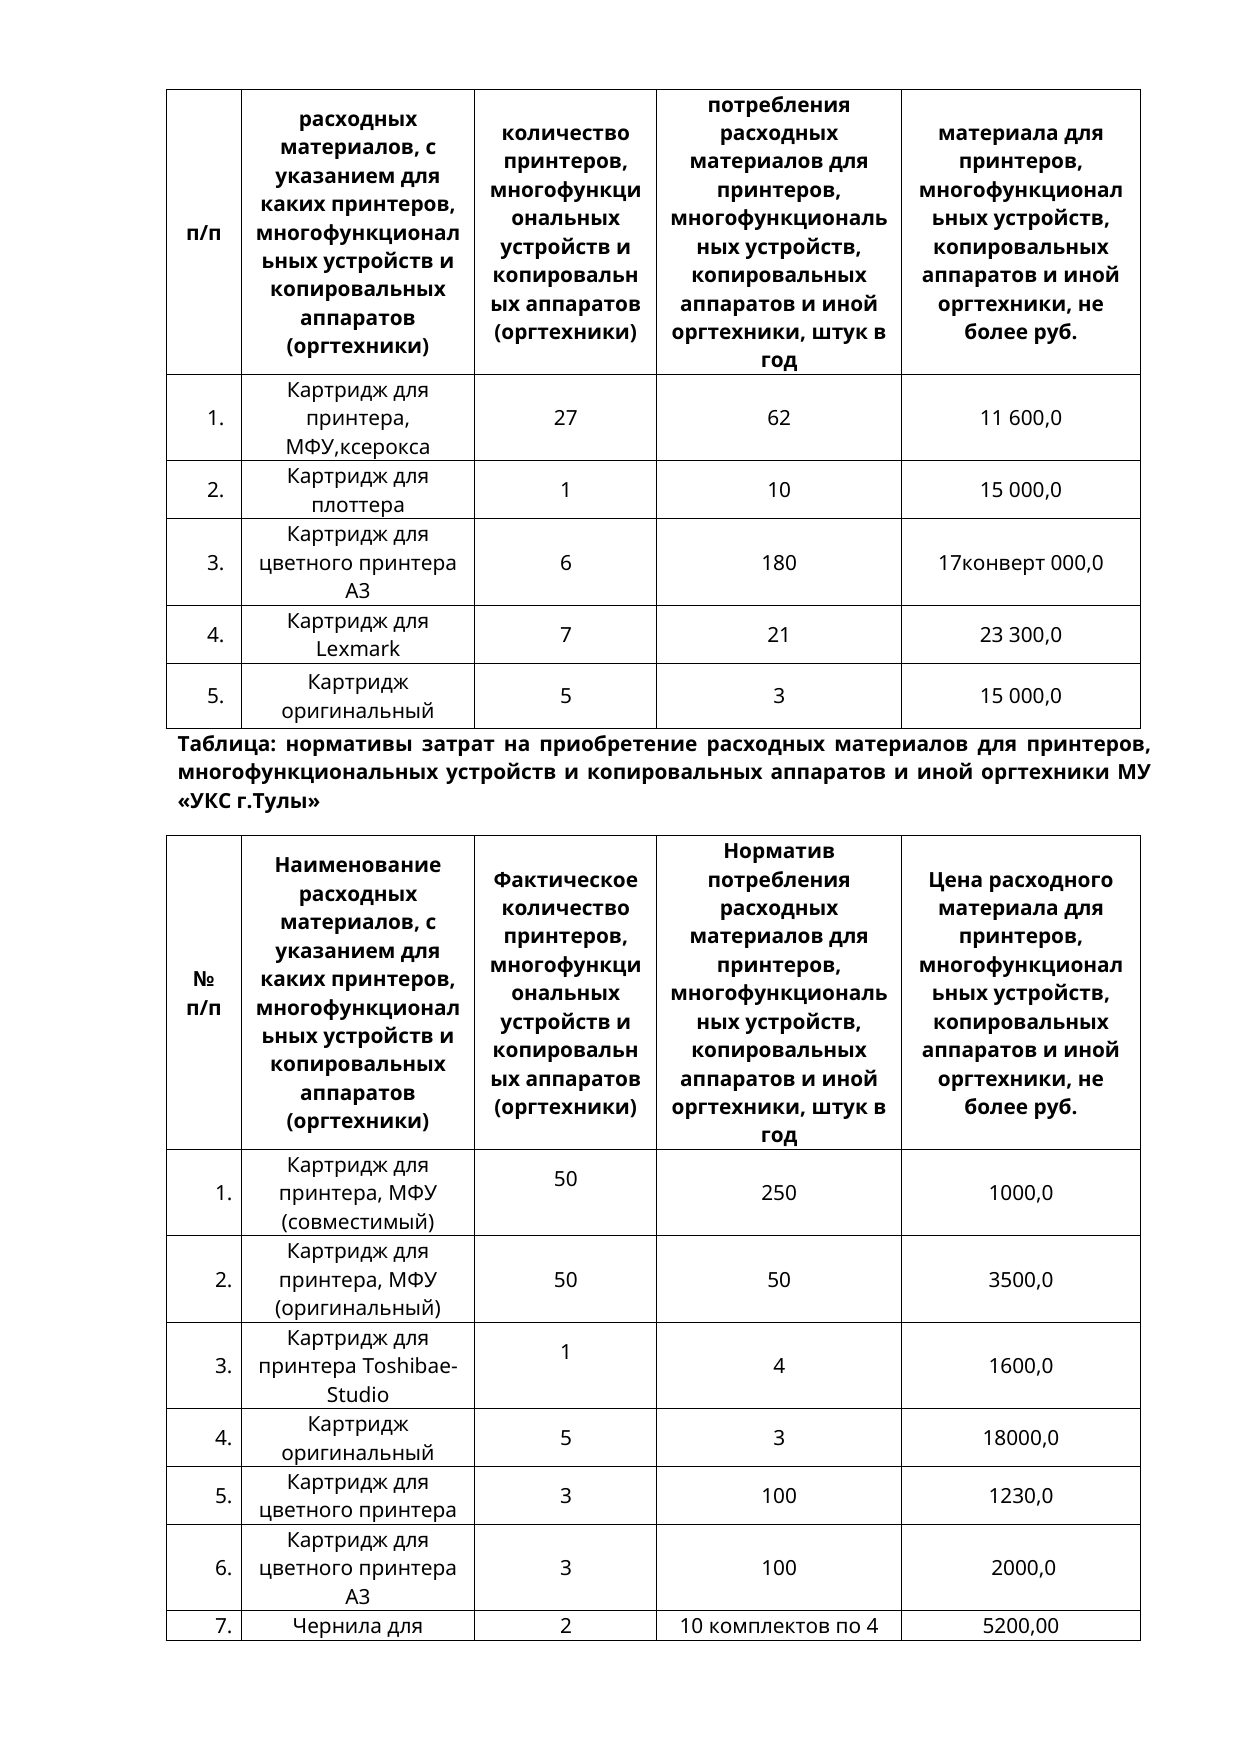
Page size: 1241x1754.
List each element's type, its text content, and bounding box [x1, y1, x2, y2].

table_cell Картридж оригинальный [242, 664, 474, 728]
table_cell 6 [475, 519, 656, 605]
table_cell 5 [475, 664, 656, 728]
table_header Цена расходного материала для принтеров, многофункциональных устройств, копировальных аппаратов и иной оргтехники, не более руб. [902, 836, 1140, 1149]
table_cell 23 300,0 [902, 606, 1140, 663]
table_header № п/п [167, 836, 241, 1149]
table_cell 21 [657, 606, 901, 663]
table_cell 62 [657, 375, 901, 460]
table_cell Картридж для цветного принтера [242, 1467, 474, 1524]
table_cell [167, 1467, 241, 1524]
table_cell 4 [657, 1323, 901, 1408]
table_cell Картридж оригинальный [242, 1409, 474, 1466]
table_cell 3 [475, 1467, 656, 1524]
table_cell Картридж для принтера, МФУ (совместимый) [242, 1150, 474, 1235]
table_cell 27 [475, 375, 656, 460]
table_cell 250 [657, 1150, 901, 1235]
table_cell 50 [475, 1236, 656, 1322]
table_cell Картридж для Lexmark [242, 606, 474, 663]
table_cell [167, 375, 241, 460]
table_cell 3 [657, 1409, 901, 1466]
table_cell 3 [657, 664, 901, 728]
table_cell [167, 519, 241, 605]
table_cell 50 [657, 1236, 901, 1322]
table_cell 1000,0 [902, 1150, 1140, 1235]
table_cell 3500,0 [902, 1236, 1140, 1322]
table_cell 5 [475, 1409, 656, 1466]
table_header Наименование расходных материалов, с указанием для каких принтеров, многофункциональных устройств и копировальных аппаратов (оргтехники) [242, 836, 474, 1149]
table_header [902, 90, 1140, 374]
table_cell 3 [475, 1525, 656, 1610]
table_cell 1230,0 [902, 1467, 1140, 1524]
table_cell 1 [475, 461, 656, 518]
text Таблица: нормативы затрат на приобретение расходных материалов для принтеров, многофункциональных устройств и копировальных аппаратов и иной оргтехники МУ «УКС г.Тулы» [177, 729, 1152, 814]
table_cell [167, 1236, 241, 1322]
table_cell Картридж для принтера Toshibae-Studio [242, 1323, 474, 1408]
table_cell 7 [475, 606, 656, 663]
table_cell 100 [657, 1525, 901, 1610]
table_cell 18000,0 [902, 1409, 1140, 1466]
table_header Норматив потребления расходных материалов для принтеров, многофункциональных устройств, копировальных аппаратов и иной оргтехники, штук в год [657, 836, 901, 1149]
table_cell Картридж для плоттера [242, 461, 474, 518]
table_cell 10 [657, 461, 901, 518]
table_cell [167, 606, 241, 663]
table_cell [167, 1323, 241, 1408]
table_cell Картридж для цветного принтера А3 [242, 519, 474, 605]
table_cell 2000,0 [902, 1525, 1140, 1610]
table_cell 1600,0 [902, 1323, 1140, 1408]
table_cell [242, 1611, 474, 1640]
table_cell [167, 1525, 241, 1610]
table_cell 2 [475, 1611, 656, 1640]
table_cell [657, 1611, 901, 1640]
table_cell 15 000,0 [902, 461, 1140, 518]
table_cell 1 [475, 1323, 656, 1408]
table_cell 17конверт 000,0 [902, 519, 1140, 605]
table_cell [167, 664, 241, 728]
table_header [242, 90, 474, 374]
table_cell 15 000,0 [902, 664, 1140, 728]
table_cell [167, 1409, 241, 1466]
table_header № п/п [167, 90, 241, 374]
table_cell [167, 1150, 241, 1235]
table_cell Картридж для принтера, МФУ (оригинальный) [242, 1236, 474, 1322]
table_cell 11 600,0 [902, 375, 1140, 460]
table_cell [167, 461, 241, 518]
table_cell [167, 1611, 241, 1640]
table_cell 100 [657, 1467, 901, 1524]
table_header Фактическое количество принтеров, многофункциональных устройств и копировальных аппаратов (оргтехники) [475, 836, 656, 1149]
table_cell 5200,00 [902, 1611, 1140, 1640]
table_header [657, 90, 901, 374]
table_cell 50 [475, 1150, 656, 1235]
table_cell Картридж для цветного принтера А3 [242, 1525, 474, 1610]
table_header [475, 90, 656, 374]
table_cell Картридж для принтера, МФУ,ксерокса [242, 375, 474, 460]
table_cell 180 [657, 519, 901, 605]
